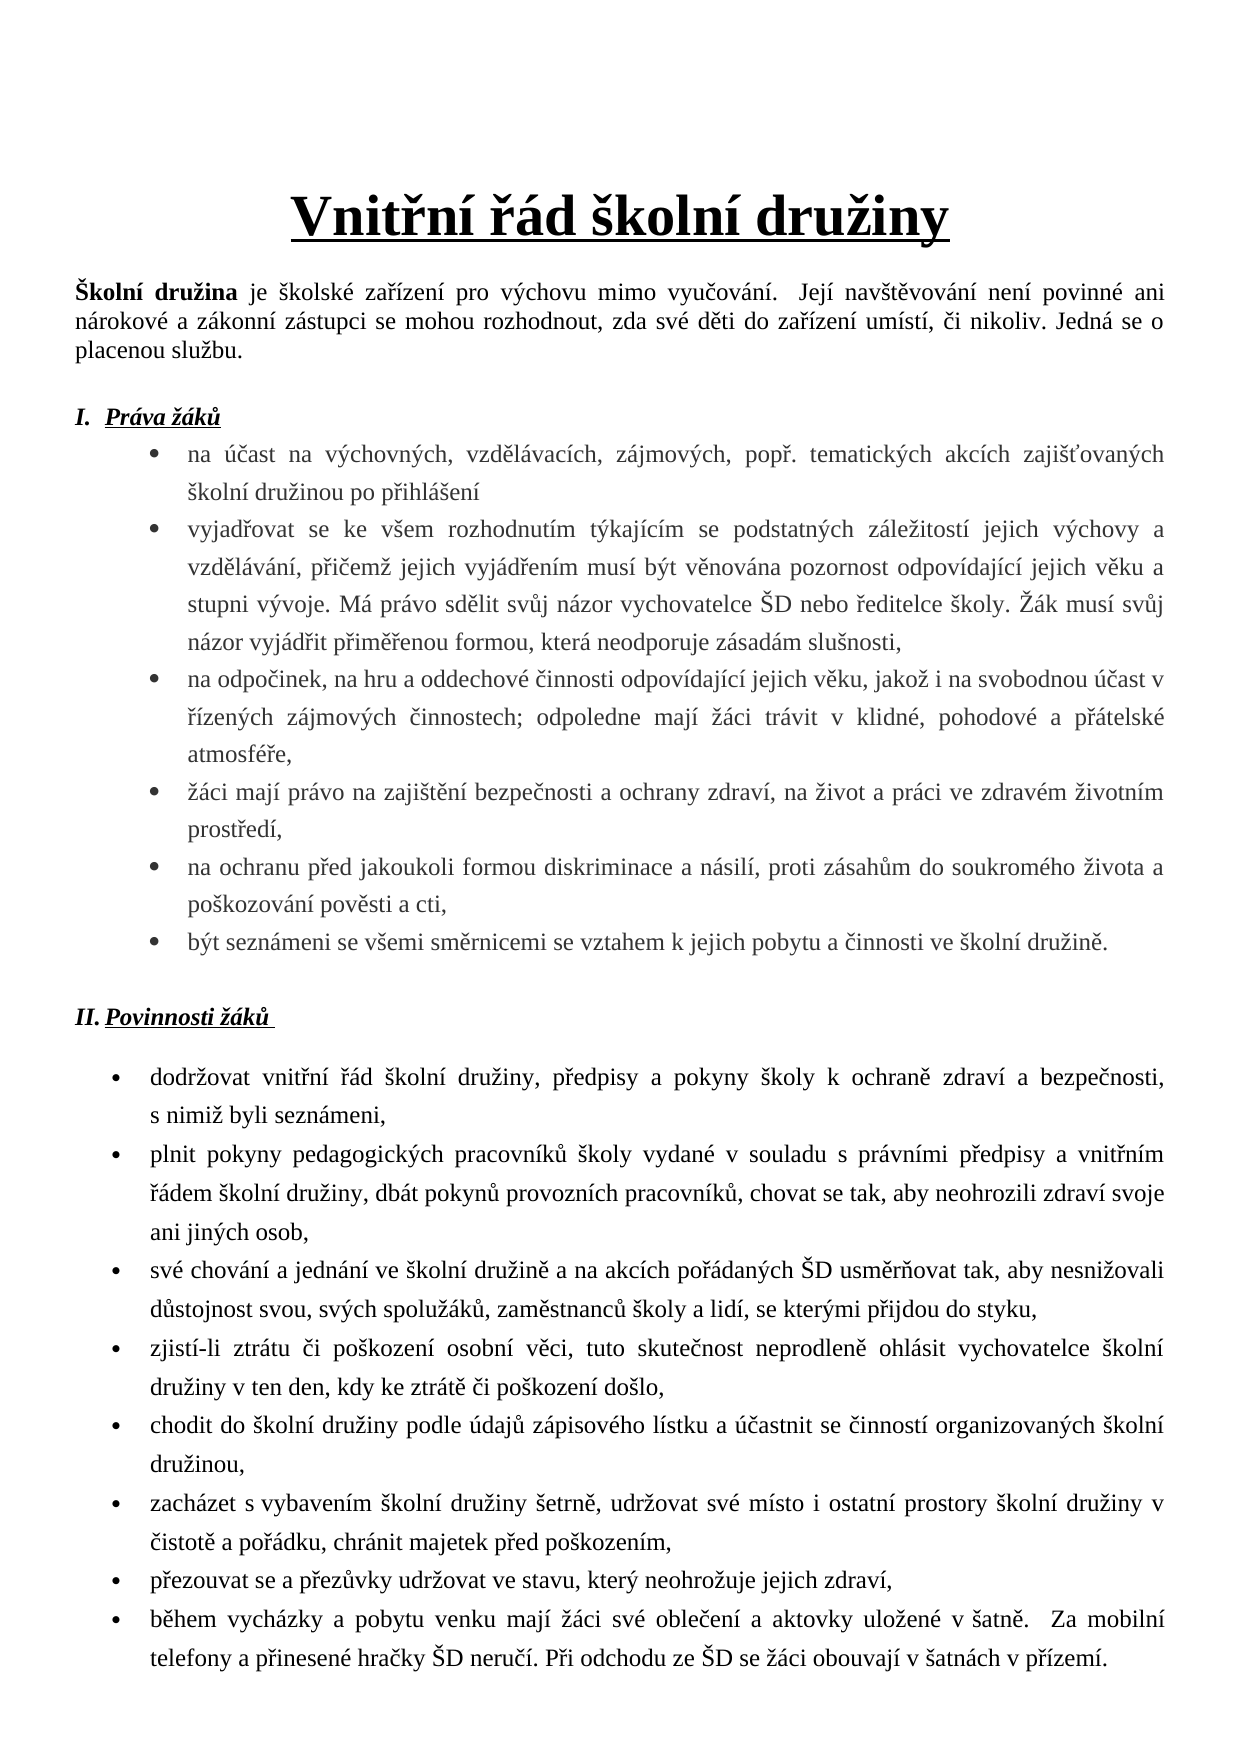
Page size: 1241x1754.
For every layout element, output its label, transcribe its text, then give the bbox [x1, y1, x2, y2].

list na účast na výchovných, vzdělávacích, zájmových, popř. tematických akcích zajišťovaných školní družinou po přihlášení [150, 430, 1165, 505]
list během vycházky a pobytu venku mají žáci své oblečení a aktovky uložené v šatně. Za mobilní telefony a přinesené hračky ŠD neručí. Při odchodu ze ŠD se žáci obouvají v šatnách v přízemí. [112, 1604, 1165, 1672]
list Povinnosti žáků [75, 993, 1165, 1030]
list Práva žáků [75, 393, 1165, 430]
list vyjadřovat se ke všem rozhodnutím týkajícím se podstatných záležitostí jejich výchovy a vzdělávání, přičemž jejich vyjádřením musí být věnována pozornost odpovídající jejich věku a stupni vývoje. Má právo sdělit svůj názor vychovatelce ŠD nebo ředitelce školy. Žák musí svůj názor vyjádřit přiměřenou formou, která neodporuje zásadám slušnosti, [150, 505, 1165, 655]
list na ochranu před jakoukoli formou diskriminace a násilí, proti zásahům do soukromého života a poškozování pověsti a cti, [150, 843, 1165, 918]
list na odpočinek, na hru a oddechové činnosti odpovídající jejich věku, jakož i na svobodnou účast v řízených zájmových činnostech; odpoledne mají žáci trávit v klidné, pohodové a přátelské atmosféře, [150, 655, 1165, 768]
text Vnitřní řád školní družiny [75, 181, 1165, 248]
list zacházet s vybavením školní družiny šetrně, udržovat své místo i ostatní prostory školní družiny v čistotě a pořádku, chránit majetek před poškozením, [112, 1488, 1165, 1555]
list žáci mají právo na zajištění bezpečnosti a ochrany zdraví, na život a práci ve zdravém životním prostředí, [150, 768, 1165, 843]
list přezouvat se a přezůvky udržovat ve stavu, který neohrožuje jejich zdraví, [112, 1565, 1165, 1594]
text Školní družina je školské zařízení pro výchovu mimo vyučování. Její navštěvování není povinné ani nárokové a zákonní zástupci se mohou rozhodnout, zda své děti do zařízení umístí, či nikoliv. Jedná se o placenou službu. [75, 277, 1165, 364]
list plnit pokyny pedagogických pracovníků školy vydané v souladu s právními předpisy a vnitřním řádem školní družiny, dbát pokynů provozních pracovníků, chovat se tak, aby neohrozili zdraví svoje ani jiných osob, [112, 1139, 1165, 1245]
list chodit do školní družiny podle údajů zápisového lístku a účastnit se činností organizovaných školní družinou, [112, 1410, 1165, 1478]
list své chování a jednání ve školní družině a na akcích pořádaných ŠD usměrňovat tak, aby nesnižovali důstojnost svou, svých spolužáků, zaměstnanců školy a lidí, se kterými přijdou do styku, [112, 1255, 1165, 1323]
list dodržovat vnitřní řád školní družiny, předpisy a pokyny školy k ochraně zdraví a bezpečnosti, s nimiž byli seznámeni, [112, 1062, 1165, 1129]
list být seznámeni se všemi směrnicemi se vztahem k jejich pobytu a činnosti ve školní družině. [150, 918, 1165, 955]
list zjistí-li ztrátu či poškození osobní věci, tuto skutečnost neprodleně ohlásit vychovatelce školní družiny v ten den, kdy ke ztrátě či poškození došlo, [112, 1333, 1165, 1400]
